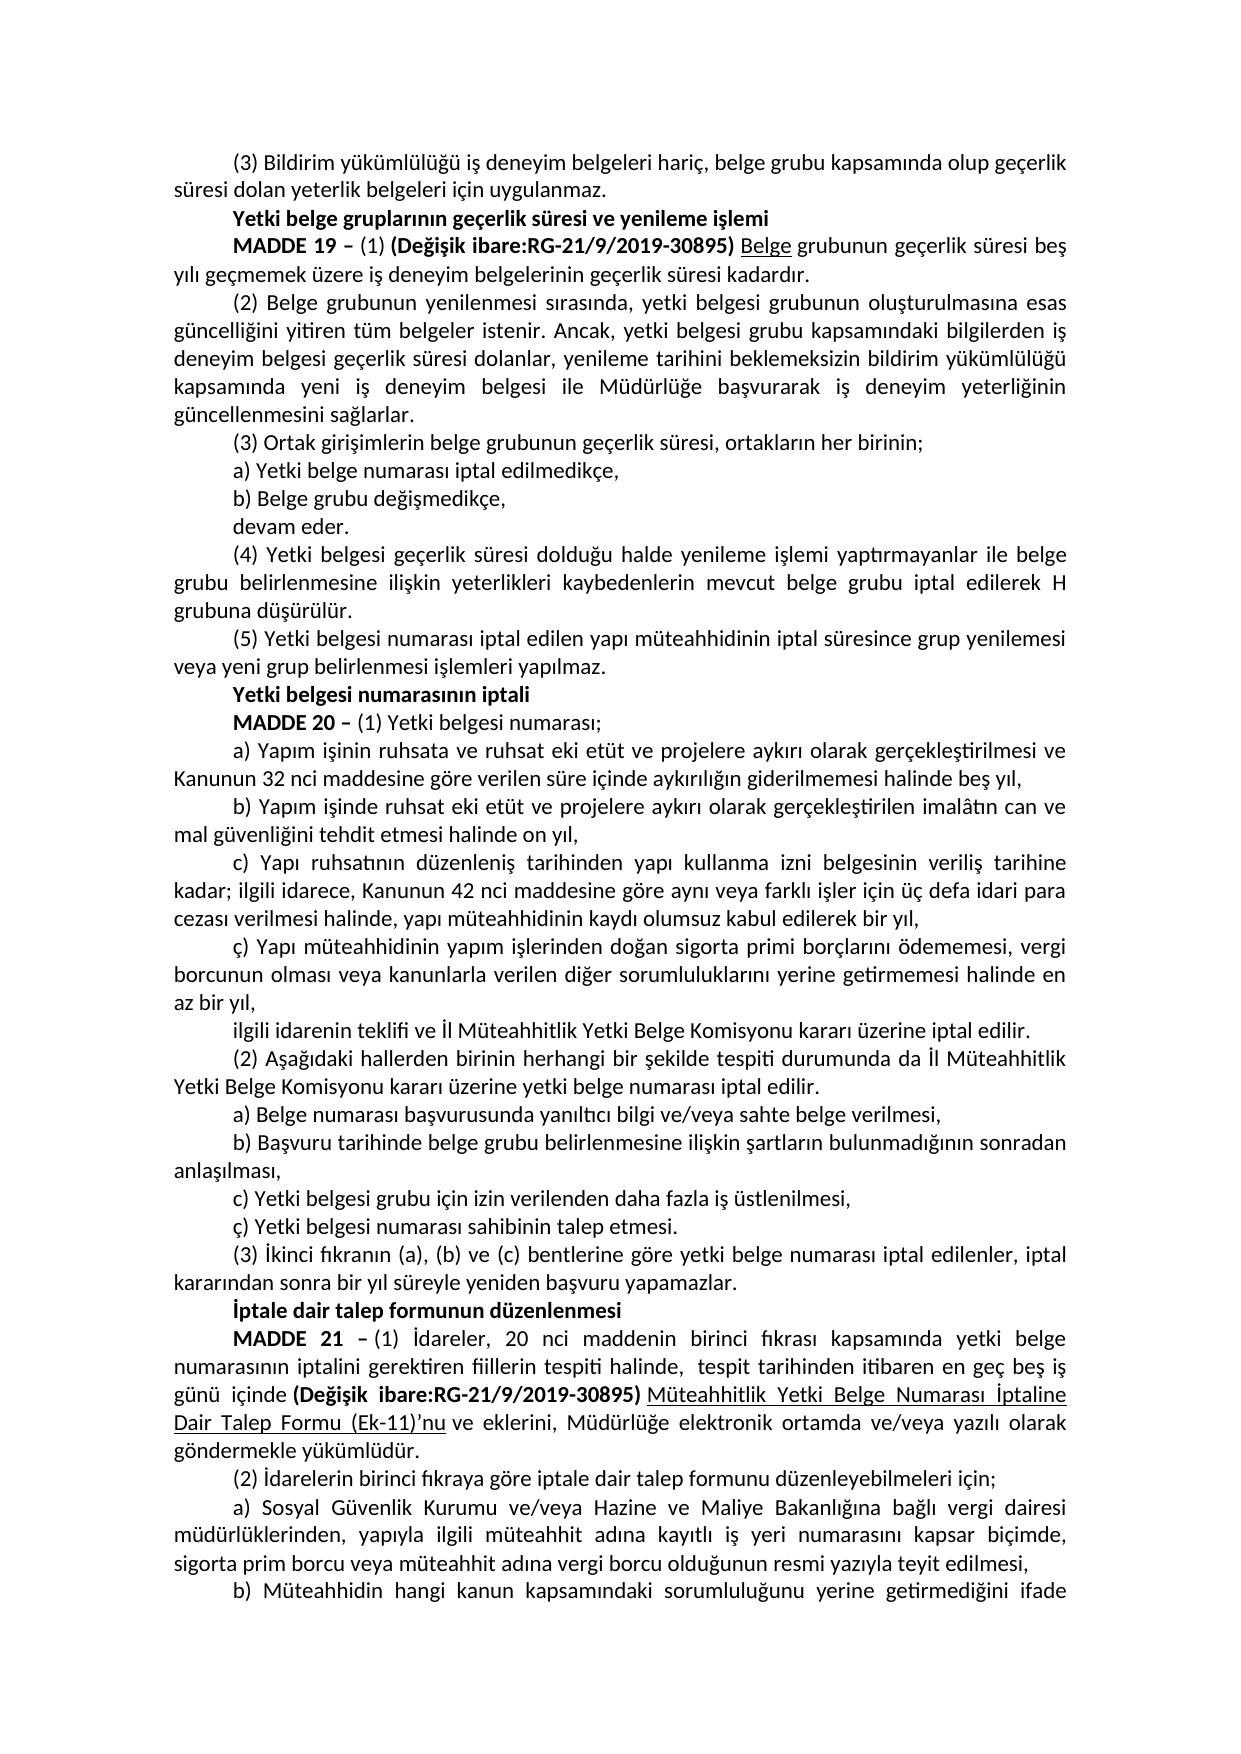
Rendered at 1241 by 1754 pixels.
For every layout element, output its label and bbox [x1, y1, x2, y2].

table_header [148, 148, 1093, 1605]
